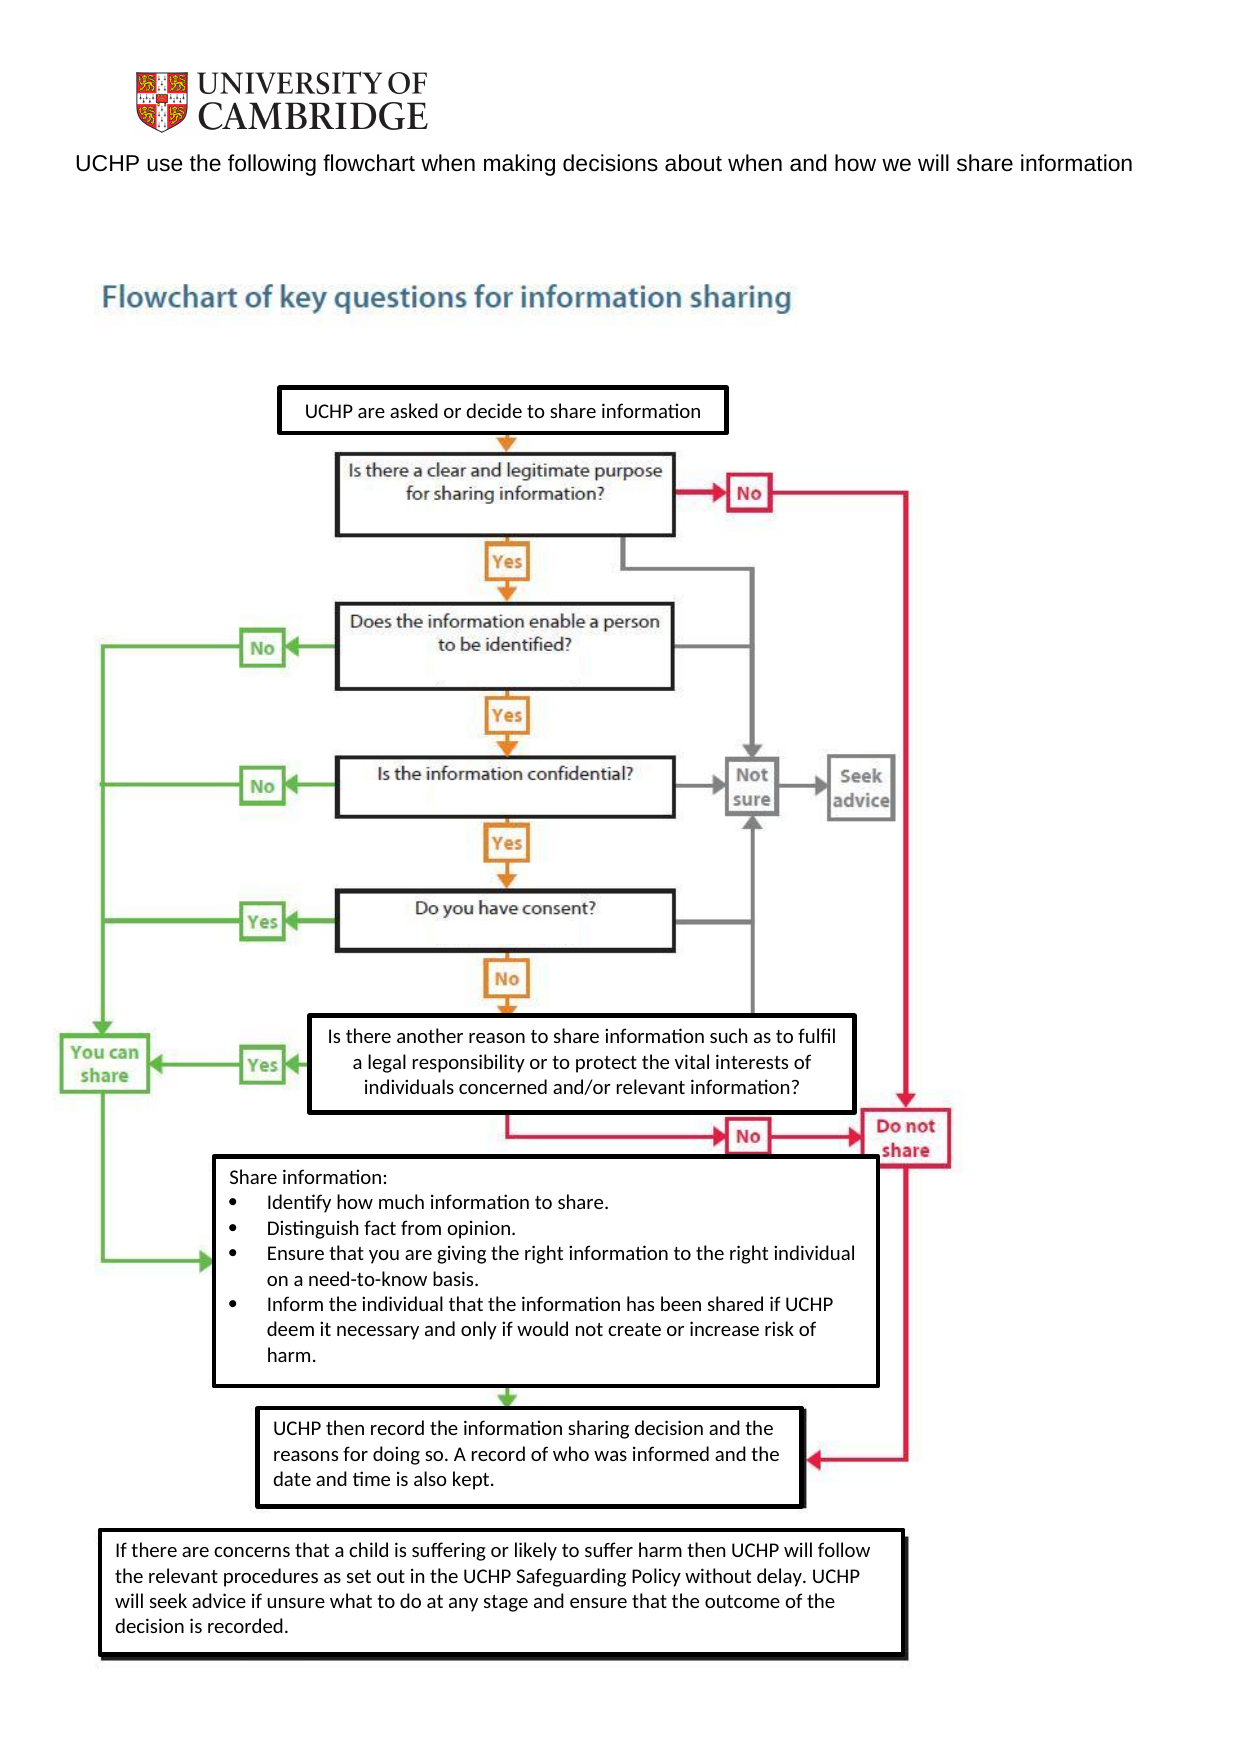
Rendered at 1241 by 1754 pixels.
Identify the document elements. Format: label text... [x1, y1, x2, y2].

picture [0, 243, 1052, 1702]
list UCHP use the following flowchart when making decisions about when and how we will share information [75, 150, 1165, 176]
picture [134, 70, 430, 135]
